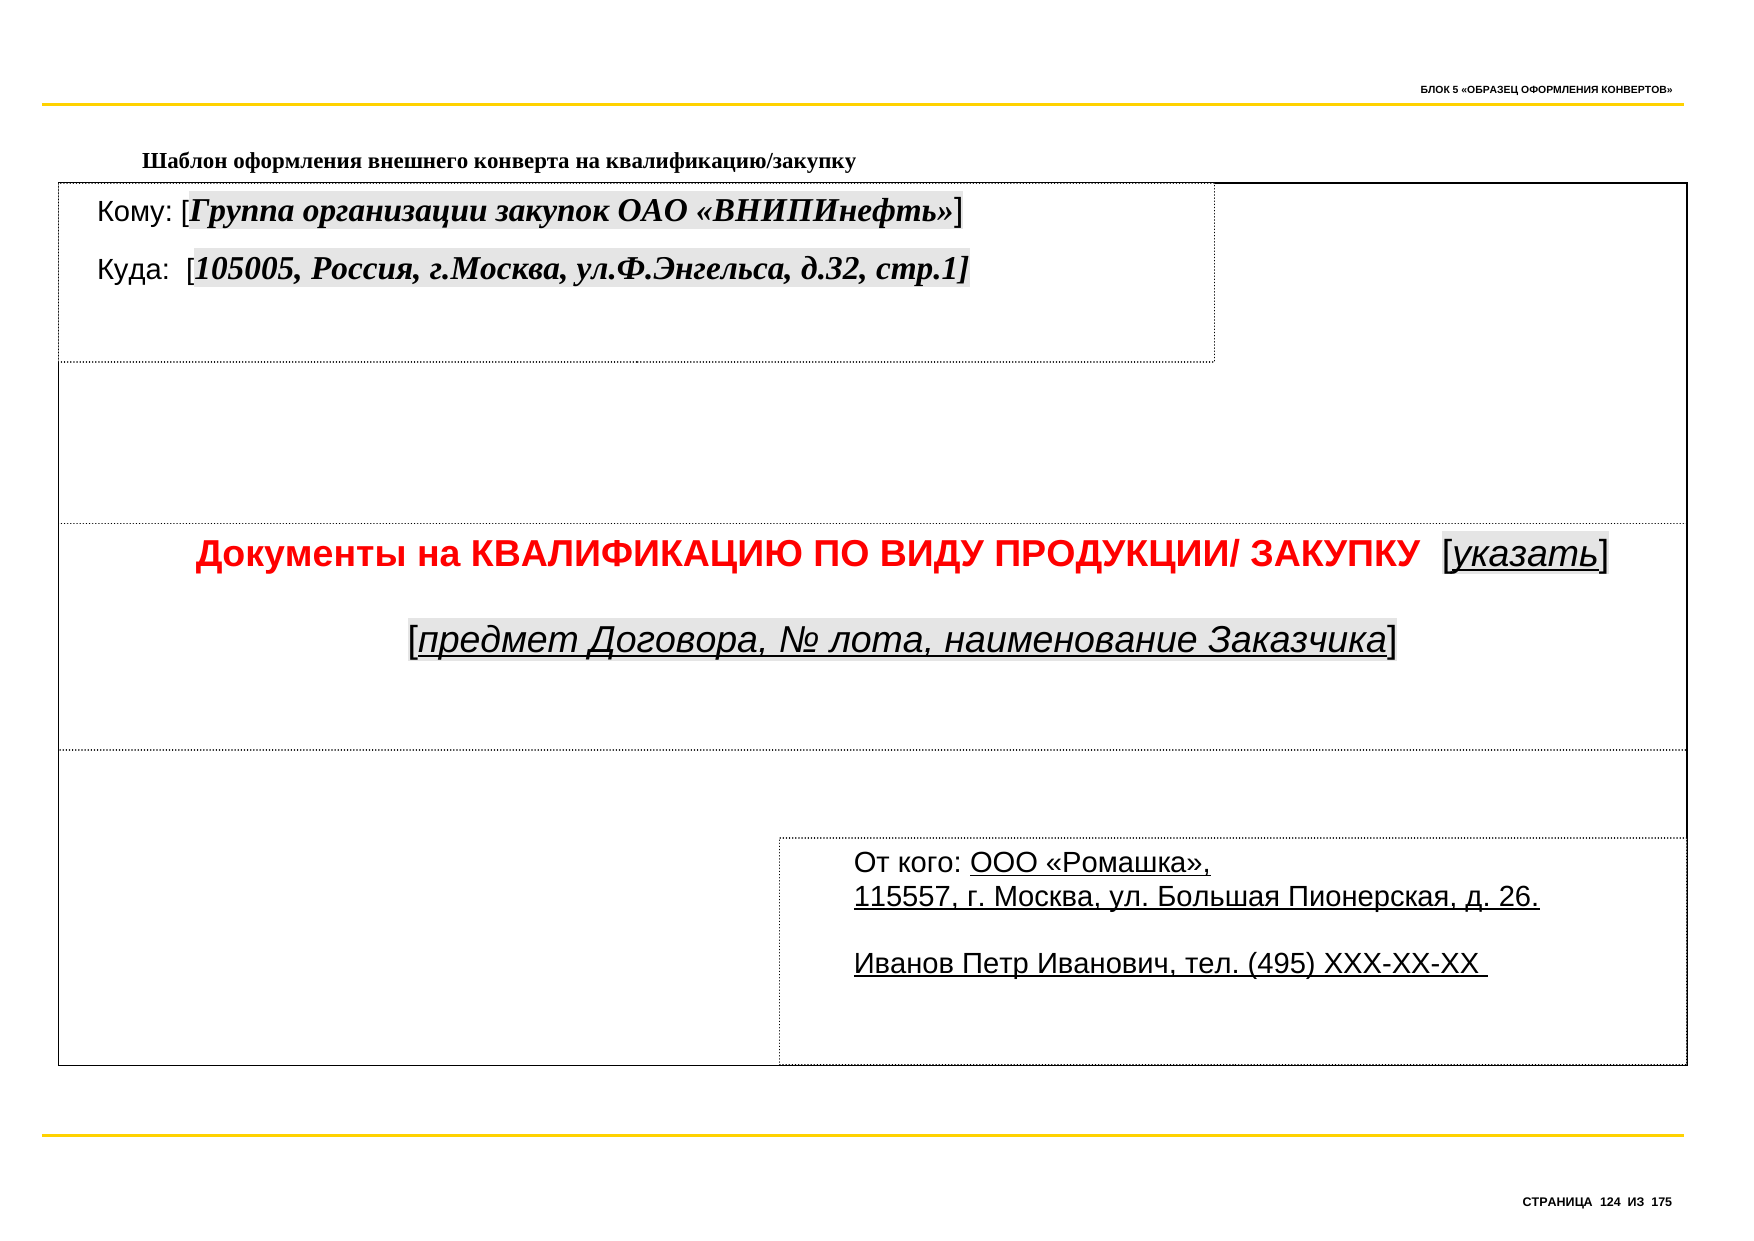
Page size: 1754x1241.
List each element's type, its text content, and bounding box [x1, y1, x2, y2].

text Шаблон оформления внешнего конверта на квалификацию/закупку [142, 147, 1695, 174]
